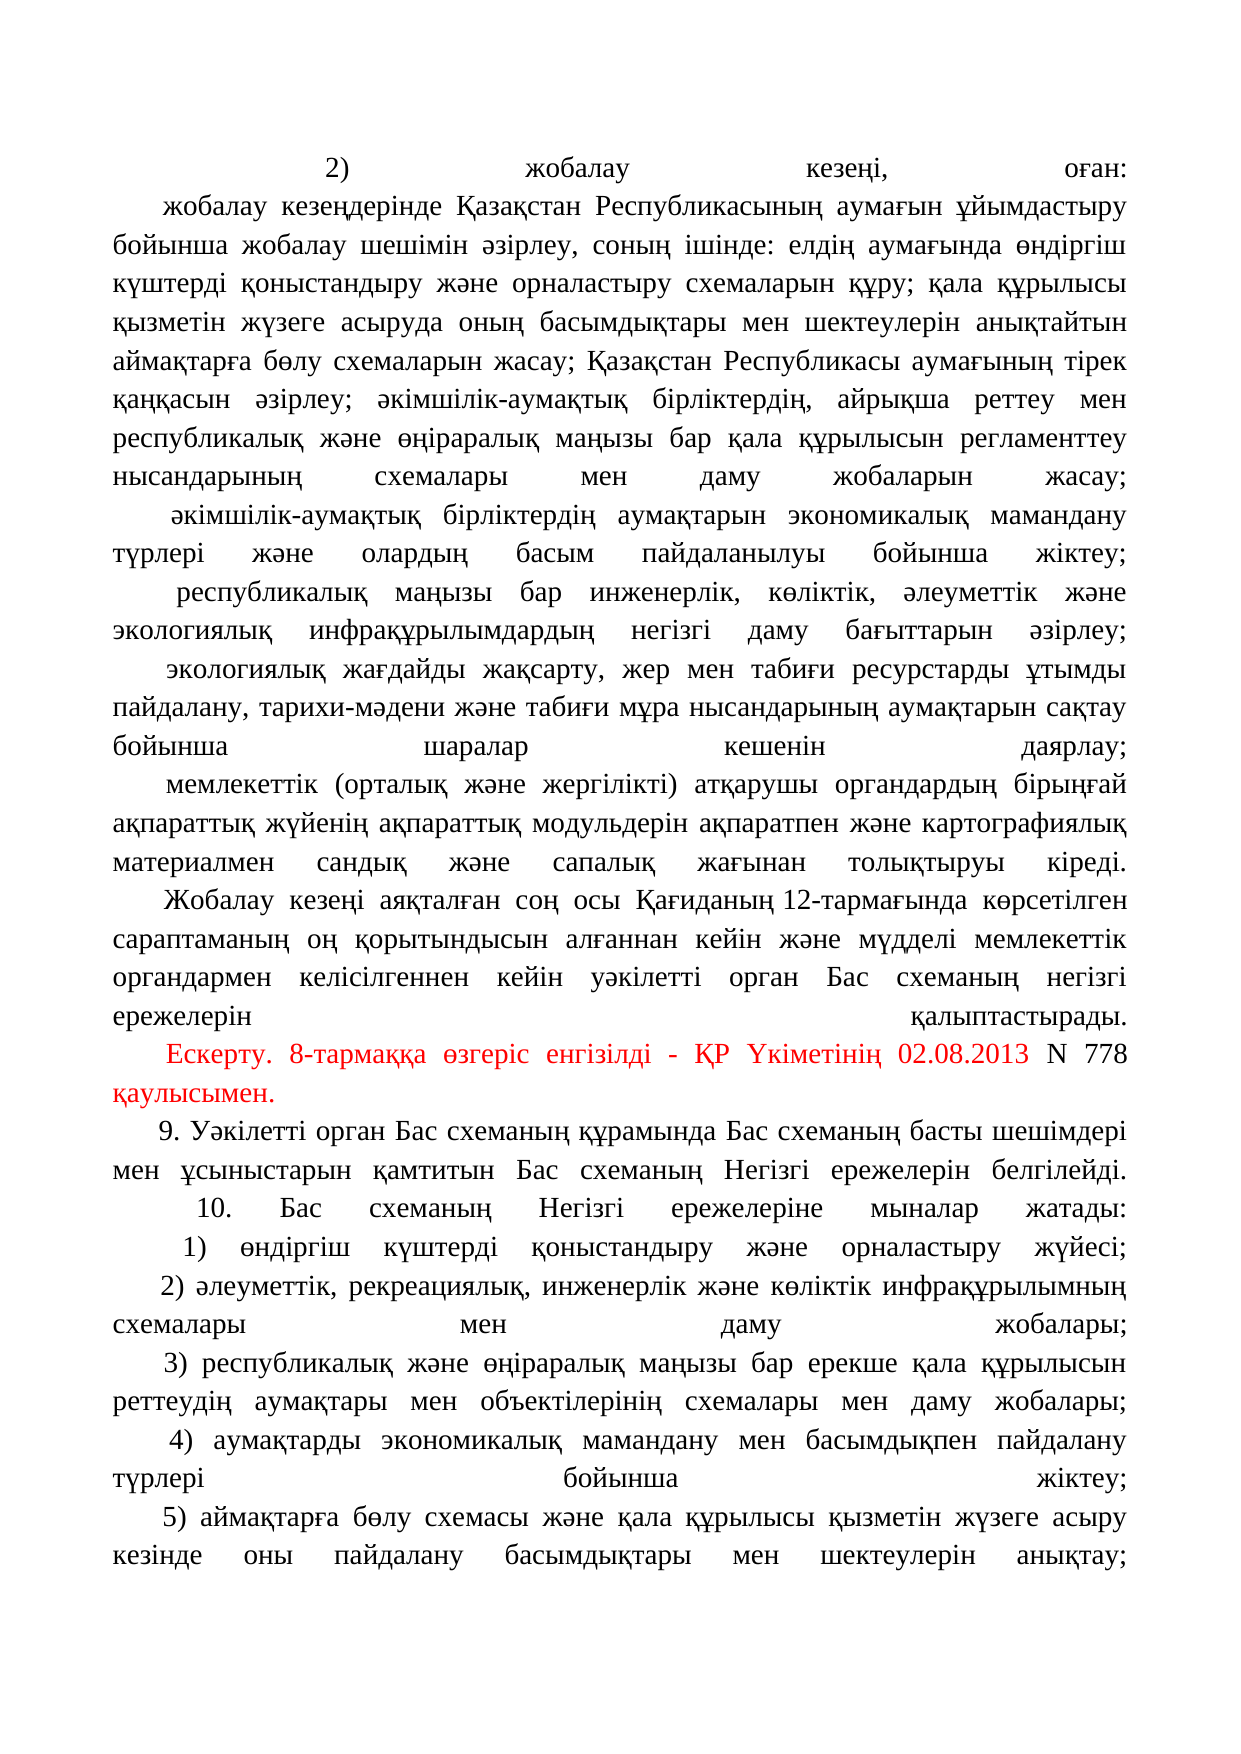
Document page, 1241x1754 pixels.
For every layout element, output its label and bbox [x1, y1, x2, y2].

text [112, 150, 1128, 1571]
